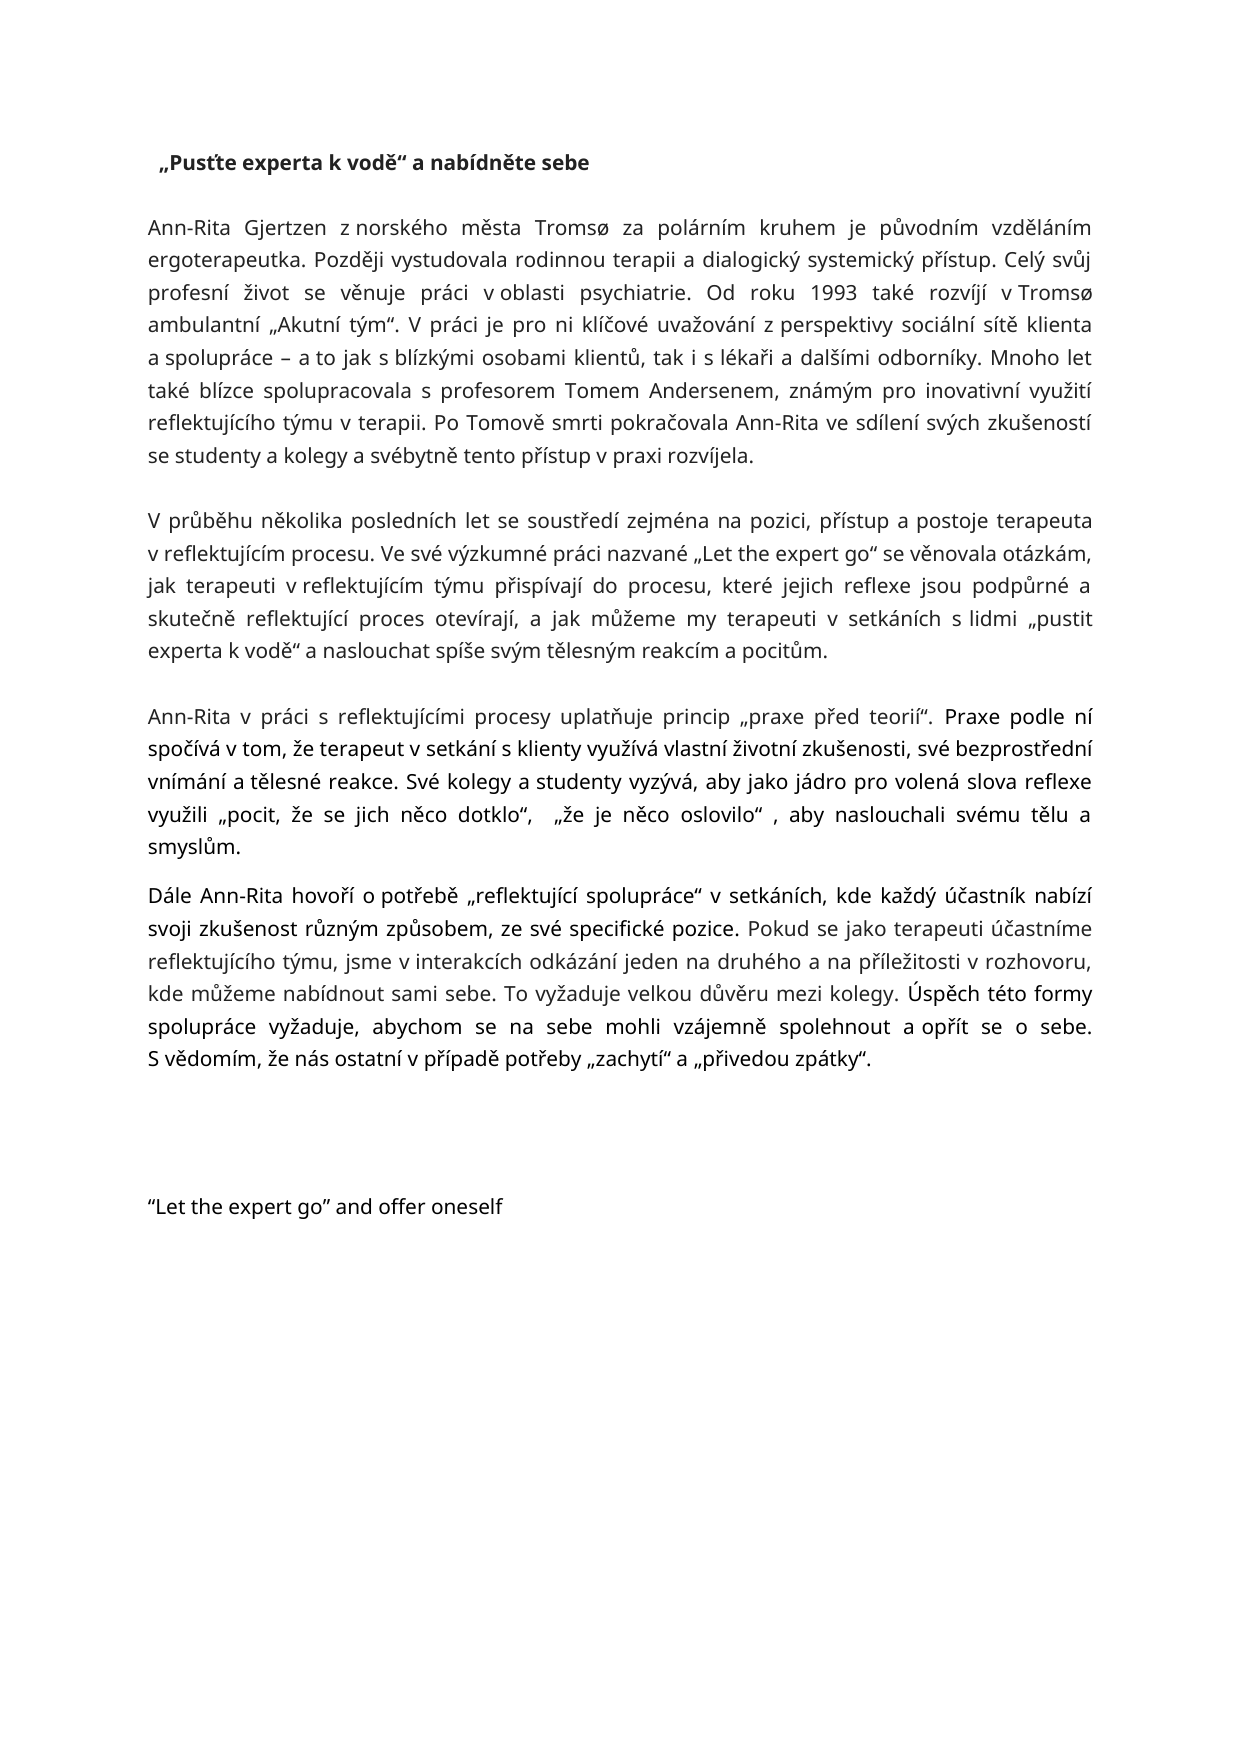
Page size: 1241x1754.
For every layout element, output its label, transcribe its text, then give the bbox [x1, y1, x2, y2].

text “Let the expert go” and offer oneself [148, 1192, 1093, 1221]
text Ann-Rita v práci s reflektujícími procesy uplatňuje princip „praxe před teorií“. Praxe podle ní spočívá v tom, že terapeut v setkání s klienty využívá vlastní životní zkušenosti, své bezprostřední vnímání a tělesné reakce. Své kolegy a studenty vyzývá, aby jako jádro pro volená slova reflexe využili „pocit, že se jich něco dotklo“, „že je něco oslovilo“ , aby naslouchali svému tělu a smyslům. [148, 702, 1093, 861]
text „Pusťte experta k vodě“ a nabídněte sebe [148, 148, 1093, 176]
text Dále Ann-Rita hovoří o potřebě „reflektující spolupráce“ v setkáních, kde každý účastník nabízí svoji zkušenost různým způsobem, ze své specifické pozice. Pokud se jako terapeuti účastníme reflektujícího týmu, jsme v interakcích odkázání jeden na druhého a na příležitosti v rozhovoru, kde můžeme nabídnout sami sebe. To vyžaduje velkou důvěru mezi kolegy. Úspěch této formy spolupráce vyžaduje, abychom se na sebe mohli vzájemně spolehnout a opřít se o sebe. S vědomím, že nás ostatní v případě potřeby „zachytí“ a „přivedou zpátky“. [148, 882, 1093, 1073]
text V průběhu několika posledních let se soustředí zejména na pozici, přístup a postoje terapeuta v reflektujícím procesu. Ve své výzkumné práci nazvané „Let the expert go“ se věnovala otázkám, jak terapeuti v reflektujícím týmu přispívají do procesu, které jejich reflexe jsou podpůrné a skutečně reflektující proces otevírají, a jak můžeme my terapeuti v setkáních s lidmi „pustit experta k vodě“ a naslouchat spíše svým tělesným reakcím a pocitům. [148, 506, 1093, 665]
text Ann-Rita Gjertzen z norského města Tromsø za polárním kruhem je původním vzděláním ergoterapeutka. Později vystudovala rodinnou terapii a dialogický systemický přístup. Celý svůj profesní život se věnuje práci v oblasti psychiatrie. Od roku 1993 také rozvíjí v Tromsø ambulantní „Akutní tým“. V práci je pro ni klíčové uvažování z perspektivy sociální sítě klienta a spolupráce – a to jak s blízkými osobami klientů, tak i s lékaři a dalšími odborníky. Mnoho let také blízce spolupracovala s profesorem Tomem Andersenem, známým pro inovativní využití reflektujícího týmu v terapii. Po Tomově smrti pokračovala Ann-Rita ve sdílení svých zkušeností se studenty a kolegy a svébytně tento přístup v praxi rozvíjela. [148, 213, 1093, 469]
